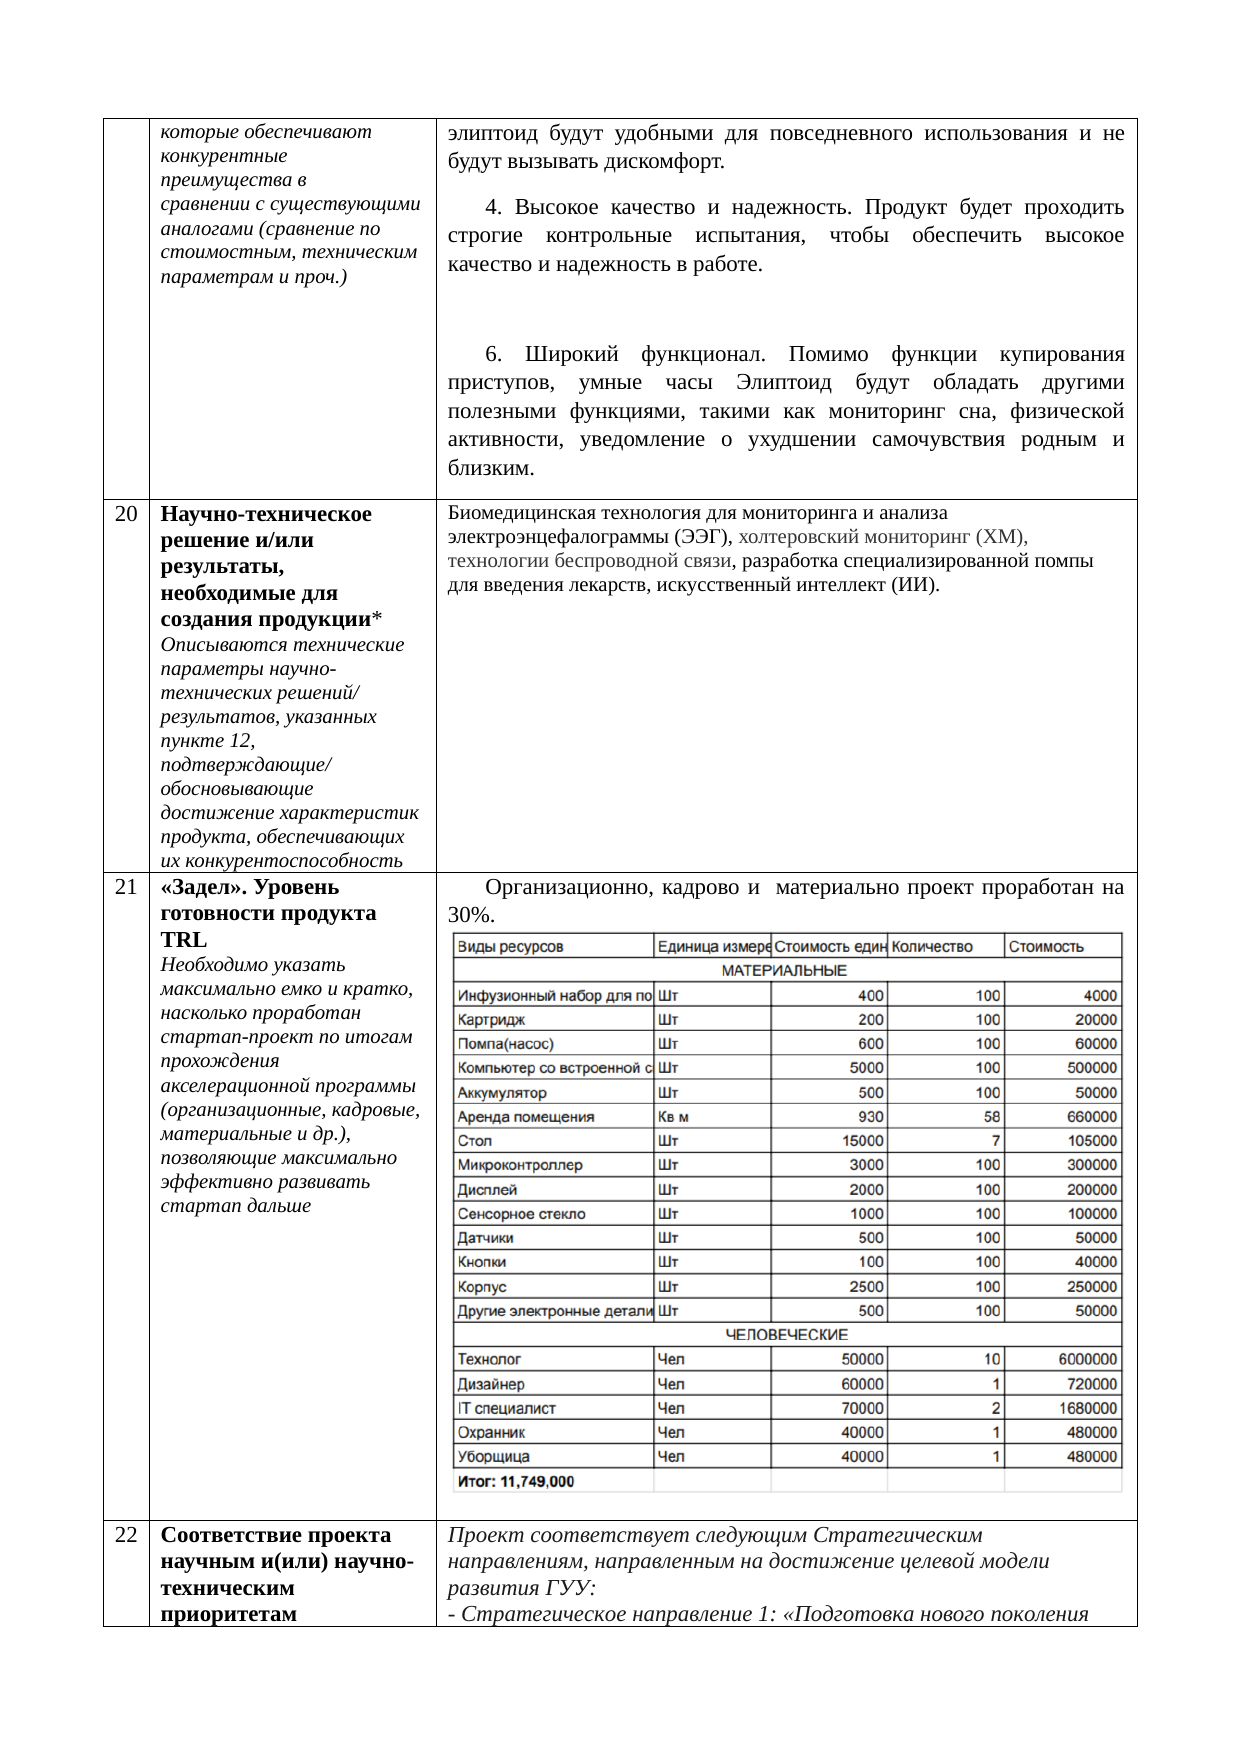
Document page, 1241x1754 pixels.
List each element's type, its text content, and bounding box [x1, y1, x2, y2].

table_cell Научно-техническое решение и/или результаты, необходимые для создания продукции* Описываются технические параметры научно-технических решений/ результатов, указанных пункте 12, подтверждающие/ обосновывающие достижение характеристик продукта, обеспечивающих их конкурентоспособность [150, 500, 436, 872]
table_cell «Задел». Уровень готовности продукта TRL Необходимо указать максимально емко и кратко, насколько проработан стартап-проект по итогам прохождения акселерационной программы (организационные, кадровые, материальные и др.), позволяющие максимально эффективно развивать стартап дальше [150, 873, 436, 1520]
table_cell Биомедицинская технология для мониторинга и анализа электроэнцефалограммы (ЭЭГ), холтеровский мониторинг (ХМ), технологии беспроводной связи, разработка специализированной помпы для введения лекарств, искусственный интеллект (ИИ). [437, 500, 1137, 872]
table_cell Организационно, кадрово и материально проект проработан на 30%. [437, 873, 1137, 1520]
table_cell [150, 1521, 436, 1626]
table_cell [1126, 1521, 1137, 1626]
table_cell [437, 119, 1137, 499]
table_cell 19 [104, 119, 149, 499]
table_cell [150, 119, 436, 499]
picture [447, 930, 1125, 1501]
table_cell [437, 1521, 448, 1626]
table_cell 20 [104, 500, 149, 872]
table_cell 22 [104, 1521, 149, 1626]
table_cell 21 [104, 873, 149, 1520]
